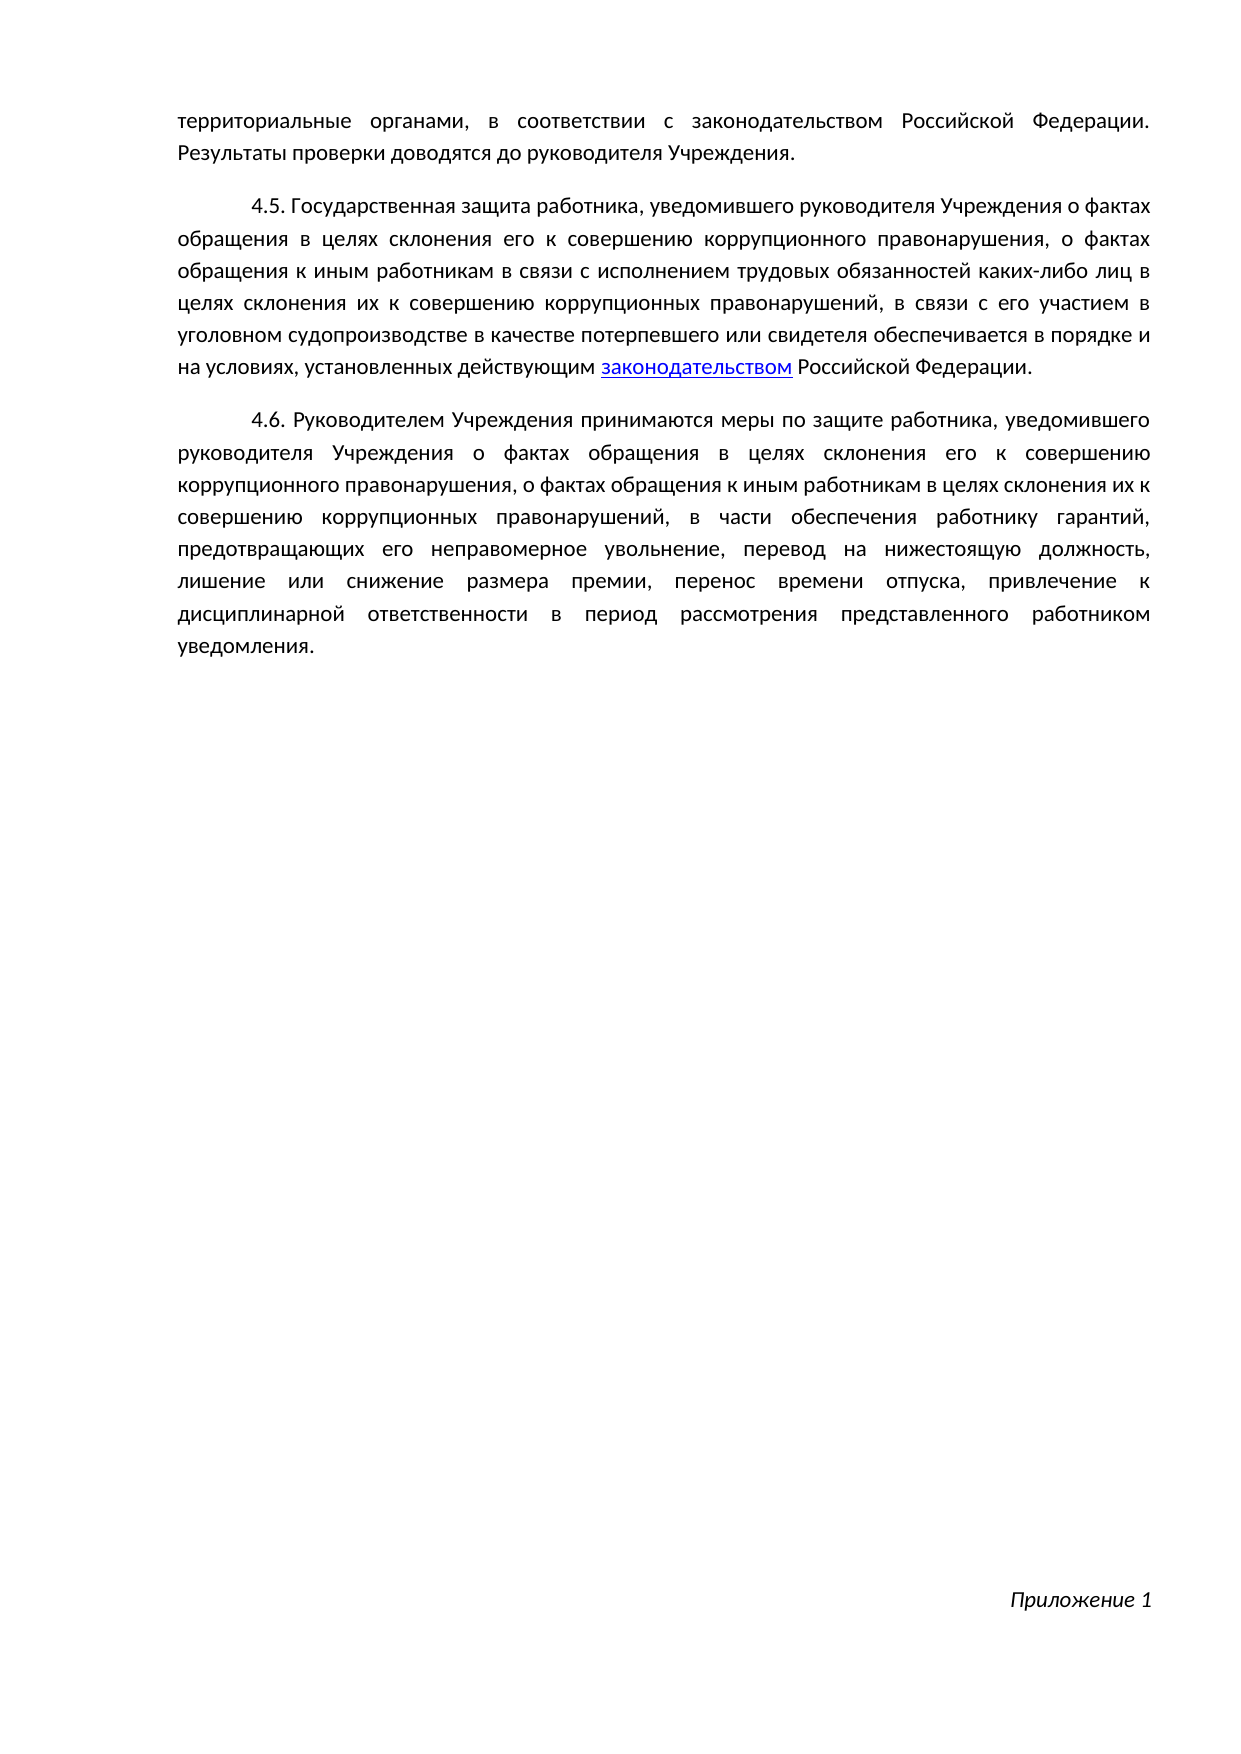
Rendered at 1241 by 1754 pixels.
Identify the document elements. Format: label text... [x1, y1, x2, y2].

text 4.5. Государственная защита работника, уведомившего руководителя Учреждения о фактах обращения в целях склонения его к совершению коррупционного правонарушения, о фактах обращения к иным работникам в связи с исполнением трудовых обязанностей каких-либо лиц в целях склонения их к совершению коррупционных правонарушений, в связи с его участием в уголовном судопроизводстве в качестве потерпевшего или свидетеля обеспечивается в порядке и на условиях, установленных действующим законодательством Российской Федерации. [177, 192, 1152, 381]
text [177, 106, 1152, 167]
text 4.6. Руководителем Учреждения принимаются меры по защите работника, уведомившего руководителя Учреждения о фактах обращения в целях склонения его к совершению коррупционного правонарушения, о фактах обращения к иным работникам в целях склонения их к совершению коррупционных правонарушений, в части обеспечения работнику гарантий, предотвращающих его неправомерное увольнение, перевод на нижестоящую должность, лишение или снижение размера премии, перенос времени отпуска, привлечение к дисциплинарной ответственности в период рассмотрения представленного работником уведомления. [177, 406, 1152, 659]
text Приложение 1 [177, 1585, 1152, 1613]
